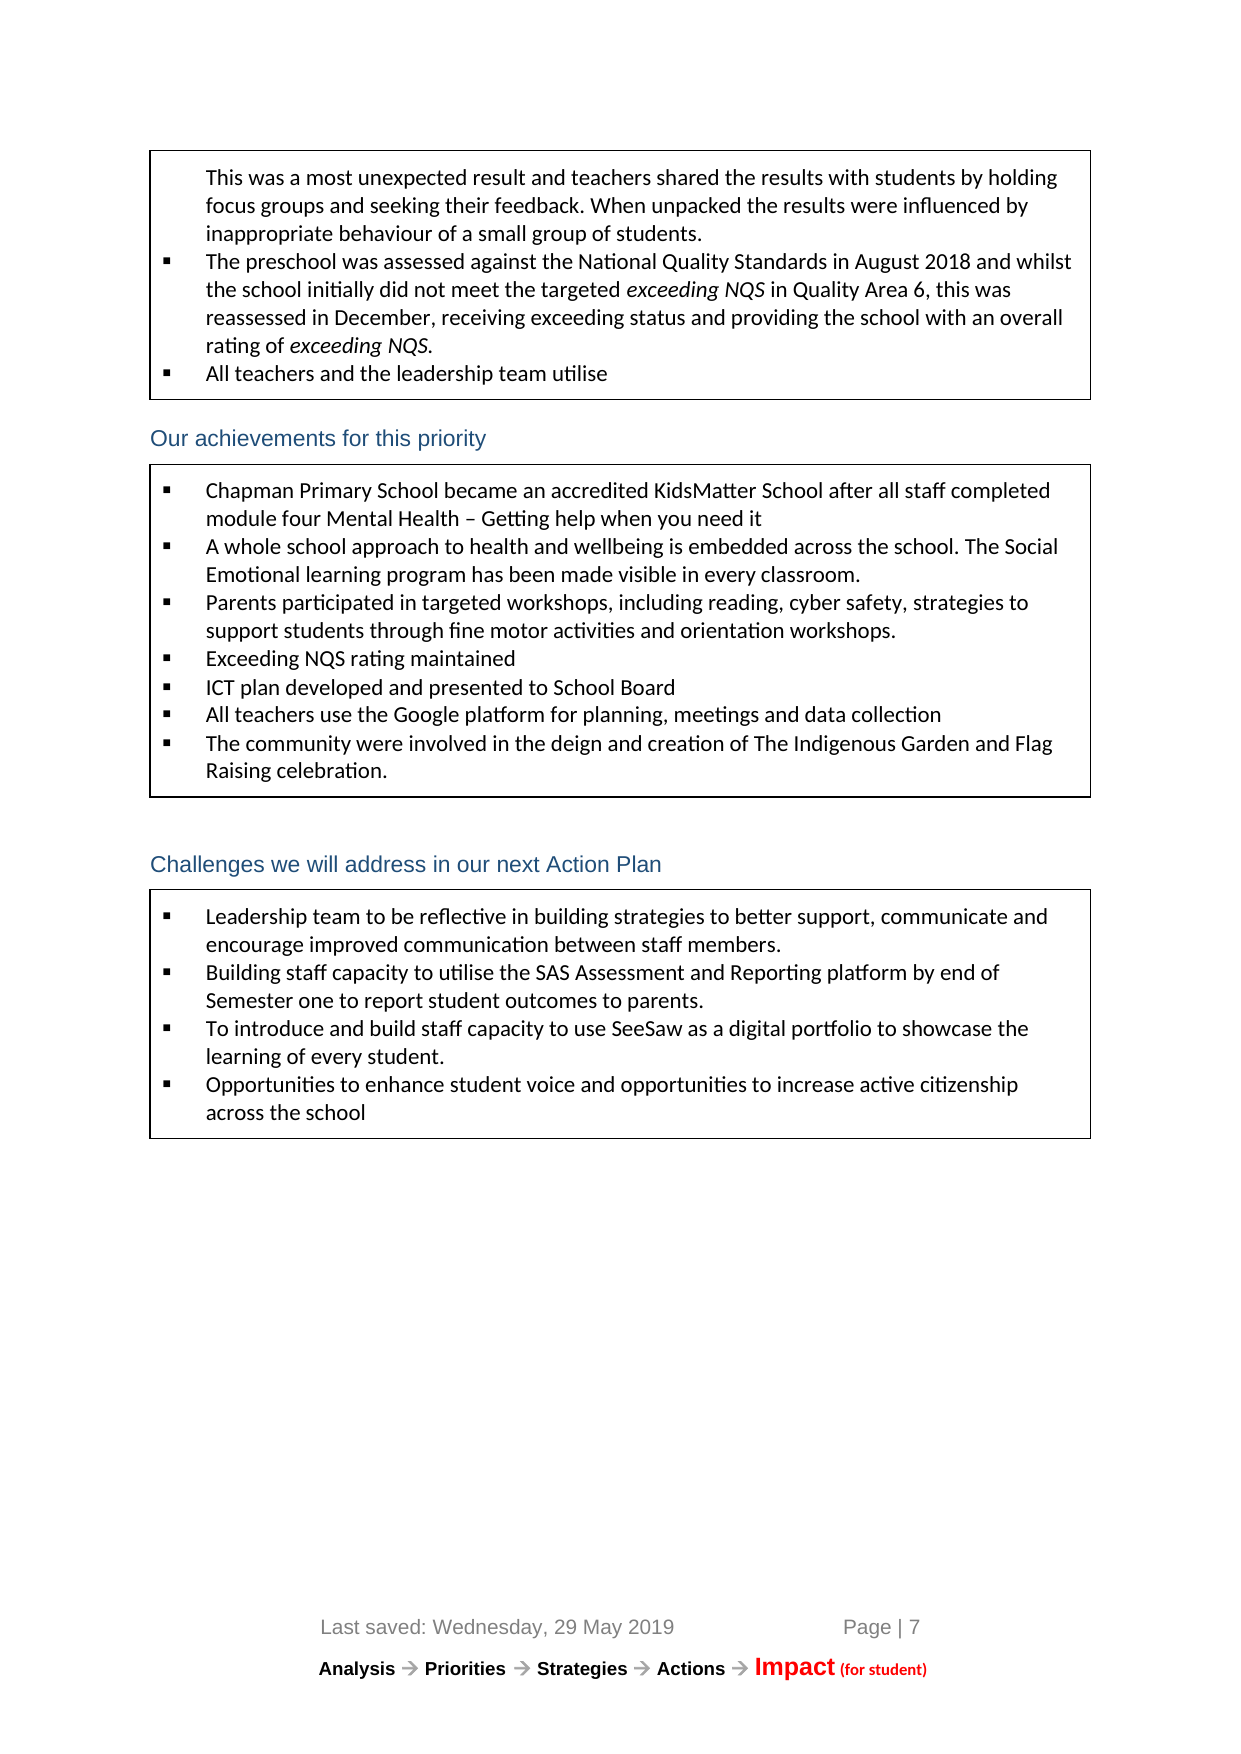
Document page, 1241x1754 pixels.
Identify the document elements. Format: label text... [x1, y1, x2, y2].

table_header Chapman Primary School became an accredited KidsMatter School after all staff completed module four Mental Health – Getting help when you need it A whole school approach to health and wellbeing is embedded across the school. The Social Emotional learning program has been made visible in every classroom. Parents participated in targeted workshops, including reading, cyber safety, strategies to support students through fine motor activities and orientation workshops. Exceeding NQS rating maintained ICT plan developed and presented to School Board All teachers use the Google platform for planning, meetings and data collection The community were involved in the deign and creation of The Indigenous Garden and Flag Raising celebration. [151, 465, 1090, 796]
subtitle Our achievements for this priority [150, 425, 1090, 451]
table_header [151, 151, 1090, 399]
subtitle Challenges we will address in our next Action Plan [150, 851, 1090, 877]
table_header Leadership team to be reflective in building strategies to better support, communicate and encourage improved communication between staff members. Building staff capacity to utilise the SAS Assessment and Reporting platform by end of Semester one to report student outcomes to parents. To introduce and build staff capacity to use SeeSaw as a digital portfolio to showcase the learning of every student. Opportunities to enhance student voice and opportunities to increase active citizenship across the school [151, 890, 1090, 1138]
